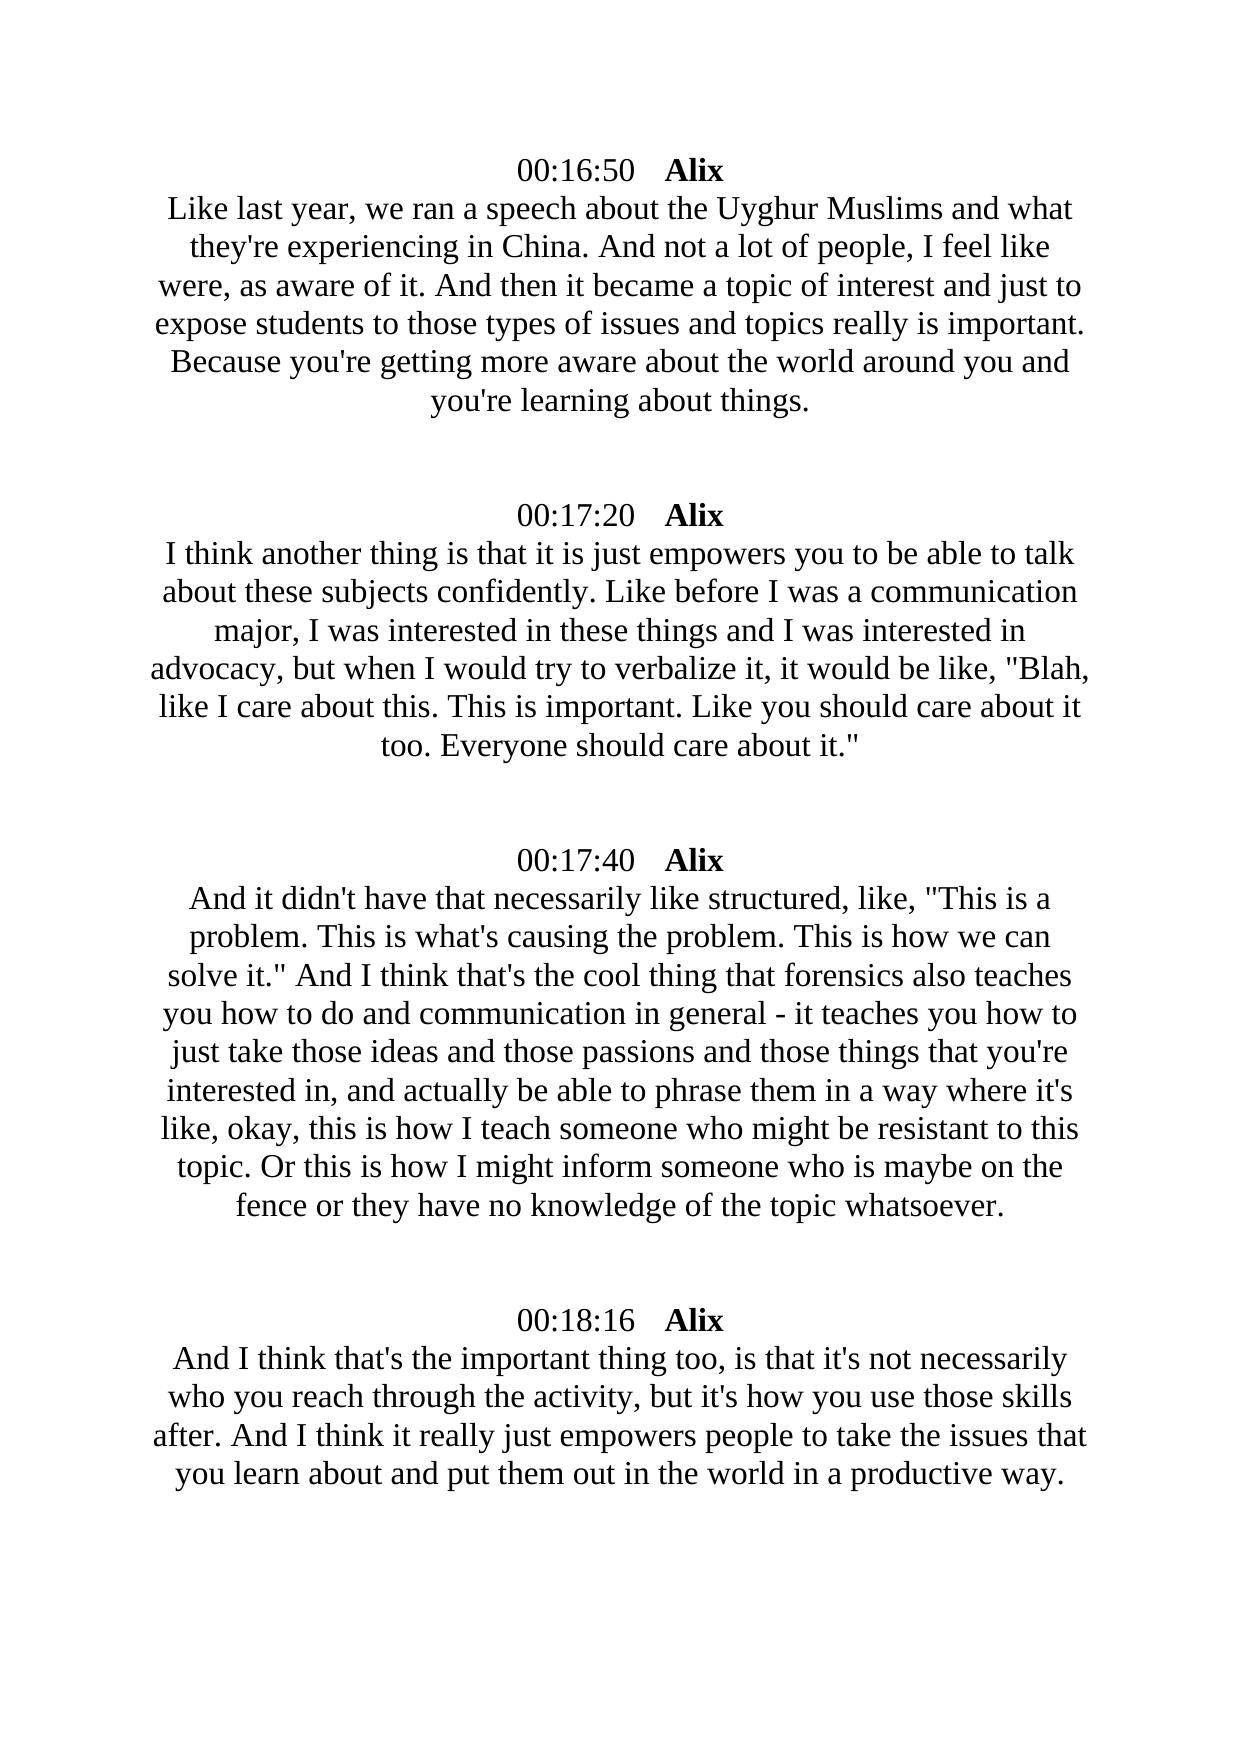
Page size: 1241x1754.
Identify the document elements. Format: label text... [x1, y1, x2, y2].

subtitle I think another thing is that it is just empowers you to be able to talk about these subjects confidently. Like before I was a communication major, I was interested in these things and I was interested in advocacy, but when I would try to verbalize it, it would be like, "Blah, like I care about this. This is important. Like you should care about it too. Everyone should care about it." [150, 533, 1090, 802]
subtitle 00:17:40 Alix [150, 840, 1090, 878]
subtitle 00:18:16 Alix [150, 1300, 1090, 1338]
subtitle And I think that's the important thing too, is that it's not necessarily who you reach through the activity, but it's how you use those skills after. And I think it really just empowers people to take the issues that you learn about and put them out in the world in a productive way. [150, 1338, 1090, 1530]
subtitle Like last year, we ran a speech about the Uyghur Muslims and what they're experiencing in China. And not a lot of people, I feel like were, as aware of it. And then it became a topic of interest and just to expose students to those types of issues and topics really is important. Because you're getting more aware about the world around you and you're learning about things. [150, 188, 1090, 457]
subtitle And it didn't have that necessarily like structured, like, "This is a problem. This is what's causing the problem. This is how we can solve it." And I think that's the cool thing that forensics also teaches you how to do and communication in general - it teaches you how to just take those ideas and those passions and those things that you're interested in, and actually be able to phrase them in a way where it's like, okay, this is how I teach someone who might be resistant to this topic. Or this is how I might inform someone who is maybe on the fence or they have no knowledge of the topic whatsoever. [150, 878, 1090, 1262]
subtitle 00:17:20 Alix [150, 495, 1090, 533]
subtitle 00:16:50 Alix [150, 150, 1090, 188]
